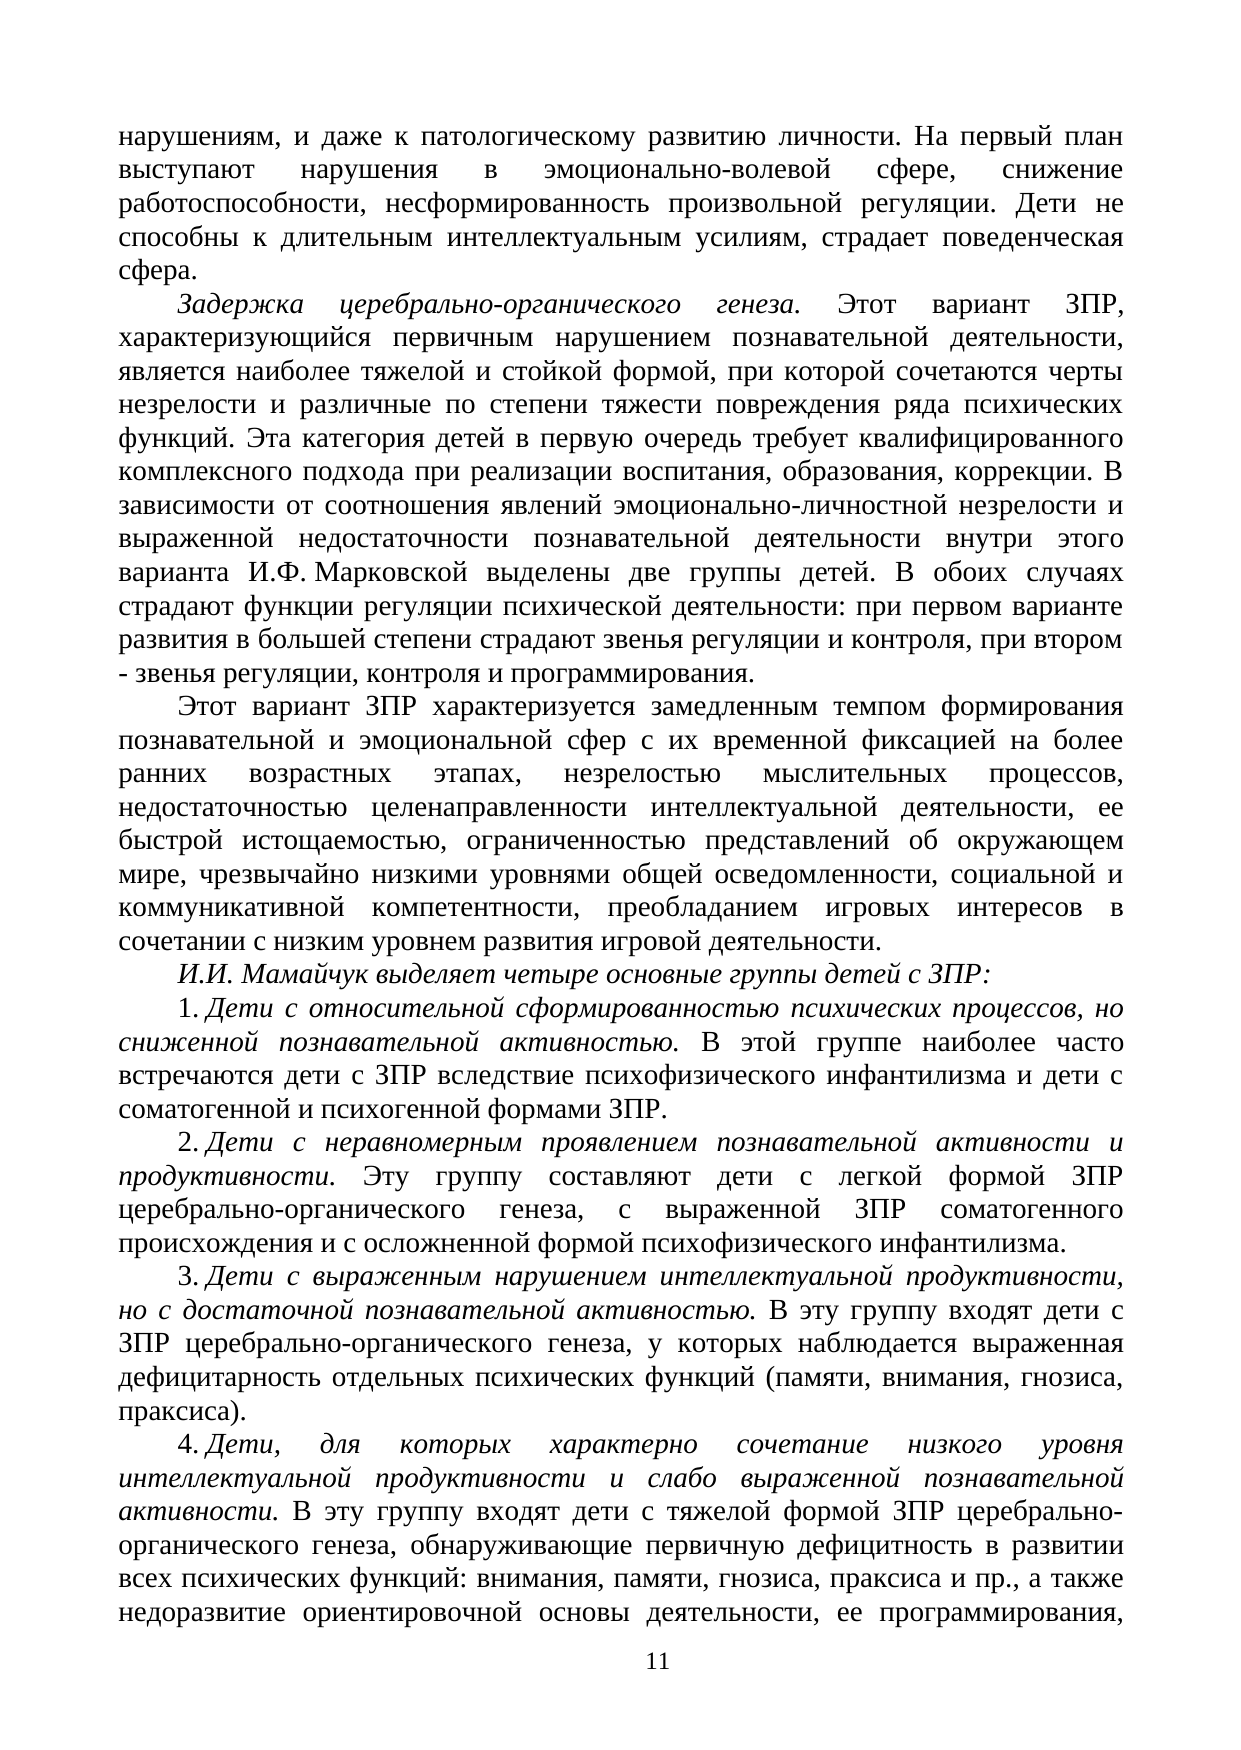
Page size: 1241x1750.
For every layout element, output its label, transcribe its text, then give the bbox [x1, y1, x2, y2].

text 1. Дети с относительной сформированностью психических процессов, но сниженной познавательной активностью. В этой группе наиболее часто встречаются дети с ЗПР вследствие психофизического инфантилизма и дети с соматогенной и психогенной формами ЗПР. [118, 990, 1124, 1124]
text 3. Дети с выраженным нарушением интеллектуальной продуктивности, но с достаточной познавательной активностью. В эту группу входят дети с ЗПР церебрально-органического генеза, у которых наблюдается выраженная дефицитарность отдельных психических функций (памяти, внимания, гнозиса, праксиса). [118, 1258, 1124, 1426]
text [118, 1426, 1124, 1627]
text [118, 118, 1124, 286]
text И.И. Мамайчук выделяет четыре основные группы детей с ЗПР: [118, 957, 1124, 990]
text 2. Дети с неравномерным проявлением познавательной активности и продуктивности. Эту группу составляют дети с легкой формой ЗПР церебрально-органического генеза, с выраженной ЗПР соматогенного происхождения и с осложненной формой психофизического инфантилизма. [118, 1124, 1124, 1258]
text Этот вариант ЗПР характеризуется замедленным темпом формирования познавательной и эмоциональной сфер с их временной фиксацией на более ранних возрастных этапах, незрелостью мыслительных процессов, недостаточностью целенаправленности интеллектуальной деятельности, ее быстрой истощаемостью, ограниченностью представлений об окружающем мире, чрезвычайно низкими уровнями общей осведомленности, социальной и коммуникативной компетентности, преобладанием игровых интересов в сочетании с низким уровнем развития игровой деятельности. [118, 688, 1124, 957]
text Задержка церебрально-органического генеза. Этот вариант ЗПР, характеризующийся первичным нарушением познавательной деятельности, является наиболее тяжелой и стойкой формой, при которой сочетаются черты незрелости и различные по степени тяжести повреждения ряда психических функций. Эта категория детей в первую очередь требует квалифицированного комплексного подхода при реализации воспитания, образования, коррекции. В зависимости от соотношения явлений эмоционально-личностной незрелости и выраженной недостаточности познавательной деятельности внутри этого варианта И.Ф. Марковской выделены две группы детей. В обоих случаях страдают функции регуляции психической деятельности: при первом варианте развития в большей степени страдают звенья регуляции и контроля, при втором - звенья регуляции, контроля и программирования. [118, 286, 1124, 688]
